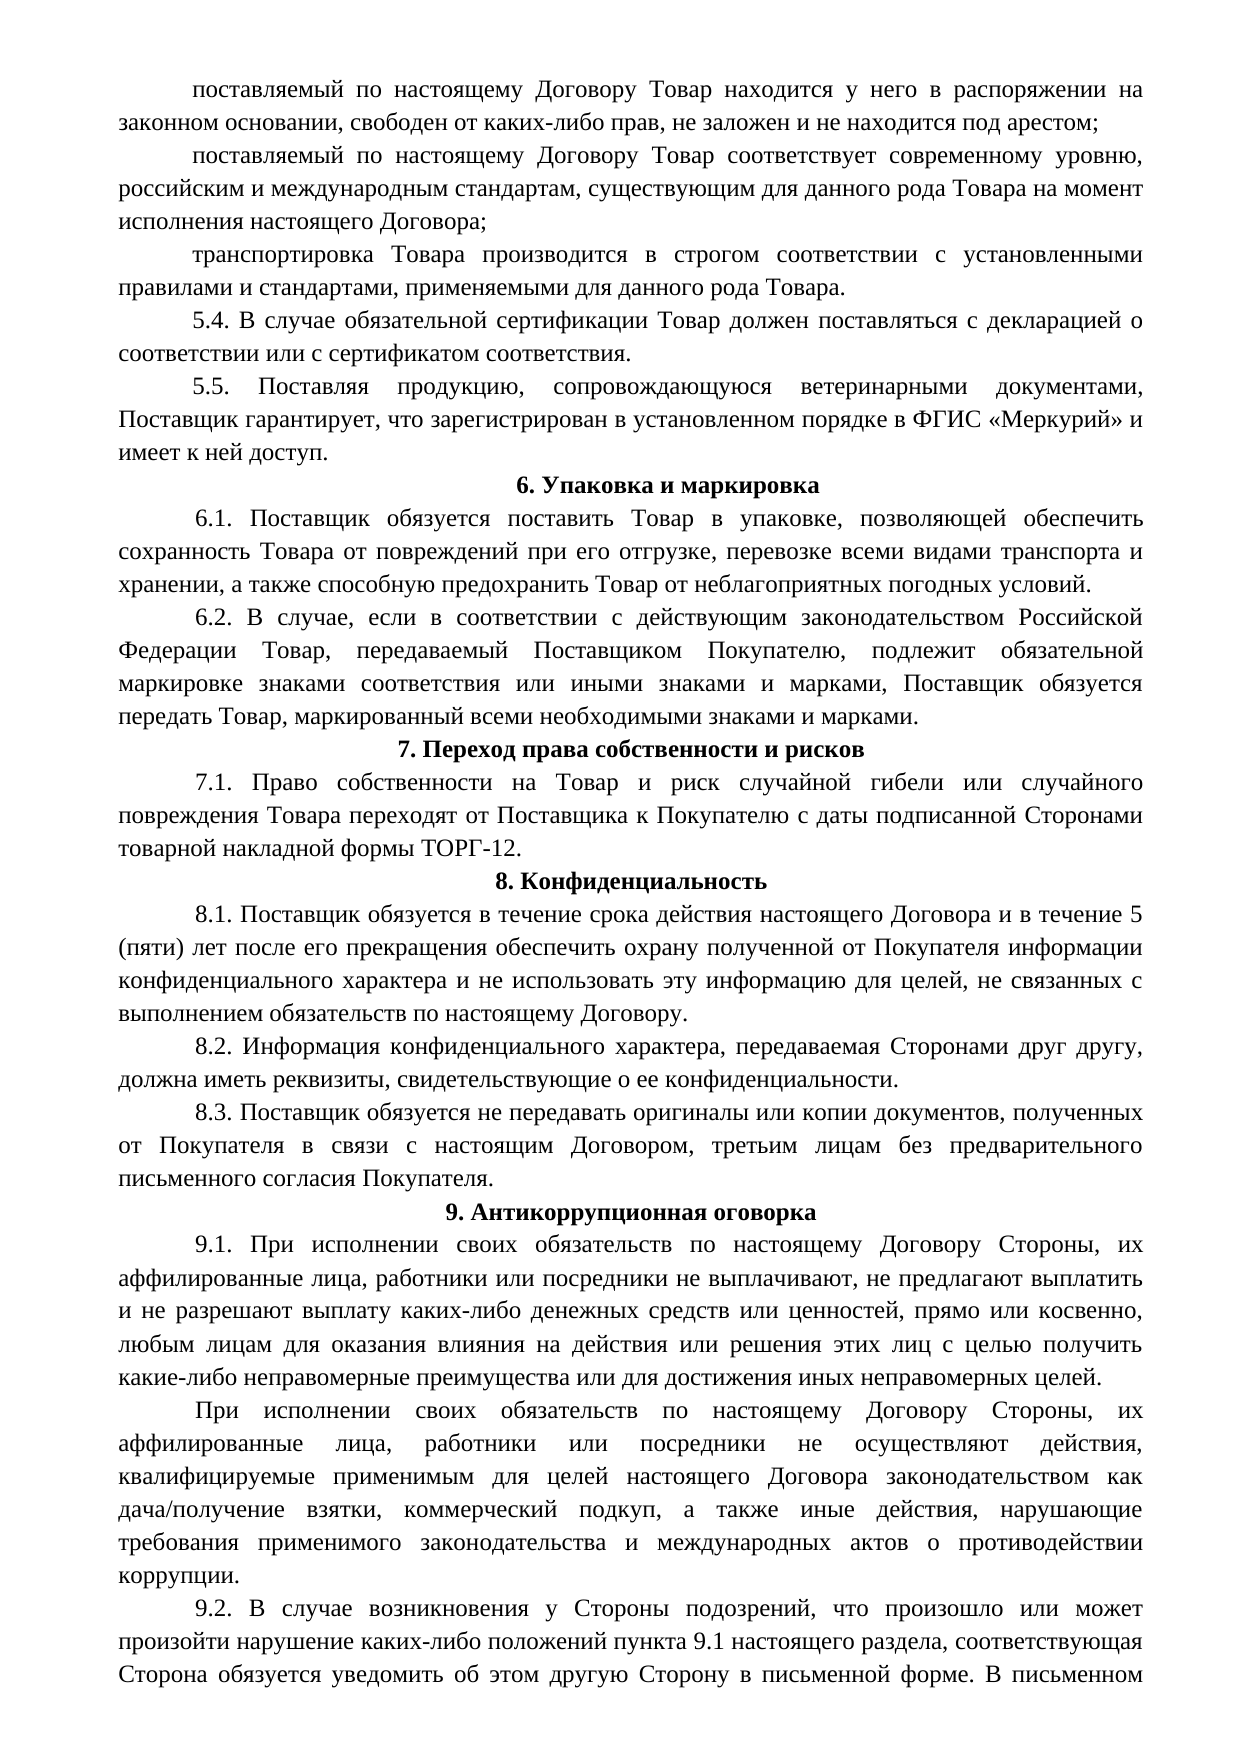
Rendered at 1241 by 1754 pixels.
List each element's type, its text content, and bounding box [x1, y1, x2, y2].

text 6. Упаковка и маркировка [118, 470, 1144, 499]
text поставляемый по настоящему Договору Товар находится у него в распоряжении на законном основании, свободен от каких-либо прав, не заложен и не находится под арестом; [118, 74, 1144, 136]
text 8.2. Информация конфиденциального характера, передаваемая Сторонами друг другу, должна иметь реквизиты, свидетельствующие о ее конфиденциальности. [118, 1031, 1144, 1093]
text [118, 1593, 1144, 1688]
text 5.4. В случае обязательной сертификации Товар должен поставляться с декларацией о соответствии или с сертификатом соответствия. [118, 305, 1144, 367]
text транспортировка Товара производится в строгом соответствии с установленными правилами и стандартами, применяемыми для данного рода Товара. [118, 239, 1144, 301]
text поставляемый по настоящему Договору Товар соответствует современному уровню, российским и международным стандартам, существующим для данного рода Товара на момент исполнения настоящего Договора; [118, 140, 1144, 235]
text 5.5. Поставляя продукцию, сопровождающуюся ветеринарными документами, Поставщик гарантирует, что зарегистрирован в установленном порядке в ФГИС «Меркурий» и имеет к ней доступ. [118, 371, 1144, 466]
text 9. Антикоррупционная оговорка [118, 1197, 1144, 1225]
text 7. Переход права собственности и рисков [118, 734, 1144, 763]
text 9.1. При исполнении своих обязательств по настоящему Договору Стороны, их аффилированные лица, работники или посредники не выплачивают, не предлагают выплатить и не разрешают выплату каких-либо денежных средств или ценностей, прямо или косвенно, любым лицам для оказания влияния на действия или решения этих лиц с целью получить какие-либо неправомерные преимущества или для достижения иных неправомерных целей. [118, 1229, 1144, 1390]
text 8. Конфиденциальность [118, 866, 1144, 895]
text 6.2. В случае, если в соответствии с действующим законодательством Российской Федерации Товар, передаваемый Поставщиком Покупателю, подлежит обязательной маркировке знаками соответствия или иными знаками и марками, Поставщик обязуется передать Товар, маркированный всеми необходимыми знаками и марками. [118, 602, 1144, 730]
text 6.1. Поставщик обязуется поставить Товар в упаковке, позволяющей обеспечить сохранность Товара от повреждений при его отгрузке, перевозке всеми видами транспорта и хранении, а также способную предохранить Товар от неблагоприятных погодных условий. [118, 503, 1144, 598]
text 8.1. Поставщик обязуется в течение срока действия настоящего Договора и в течение 5 (пяти) лет после его прекращения обеспечить охрану полученной от Покупателя информации конфиденциального характера и не использовать эту информацию для целей, не связанных с выполнением обязательств по настоящему Договору. [118, 899, 1144, 1027]
text 8.3. Поставщик обязуется не передавать оригиналы или копии документов, полученных от Покупателя в связи с настоящим Договором, третьим лицам без предварительного письменного согласия Покупателя. [118, 1097, 1144, 1192]
text 7.1. Право собственности на Товар и риск случайной гибели или случайного повреждения Товара переходят от Поставщика к Покупателю с даты подписанной Сторонами товарной накладной формы ТОРГ-12. [118, 767, 1144, 862]
text При исполнении своих обязательств по настоящему Договору Стороны, их аффилированные лица, работники или посредники не осуществляют действия, квалифицируемые применимым для целей настоящего Договора законодательством как дача/получение взятки, коммерческий подкуп, а также иные действия, нарушающие требования применимого законодательства и международных актов о противодействии коррупции. [118, 1395, 1144, 1588]
